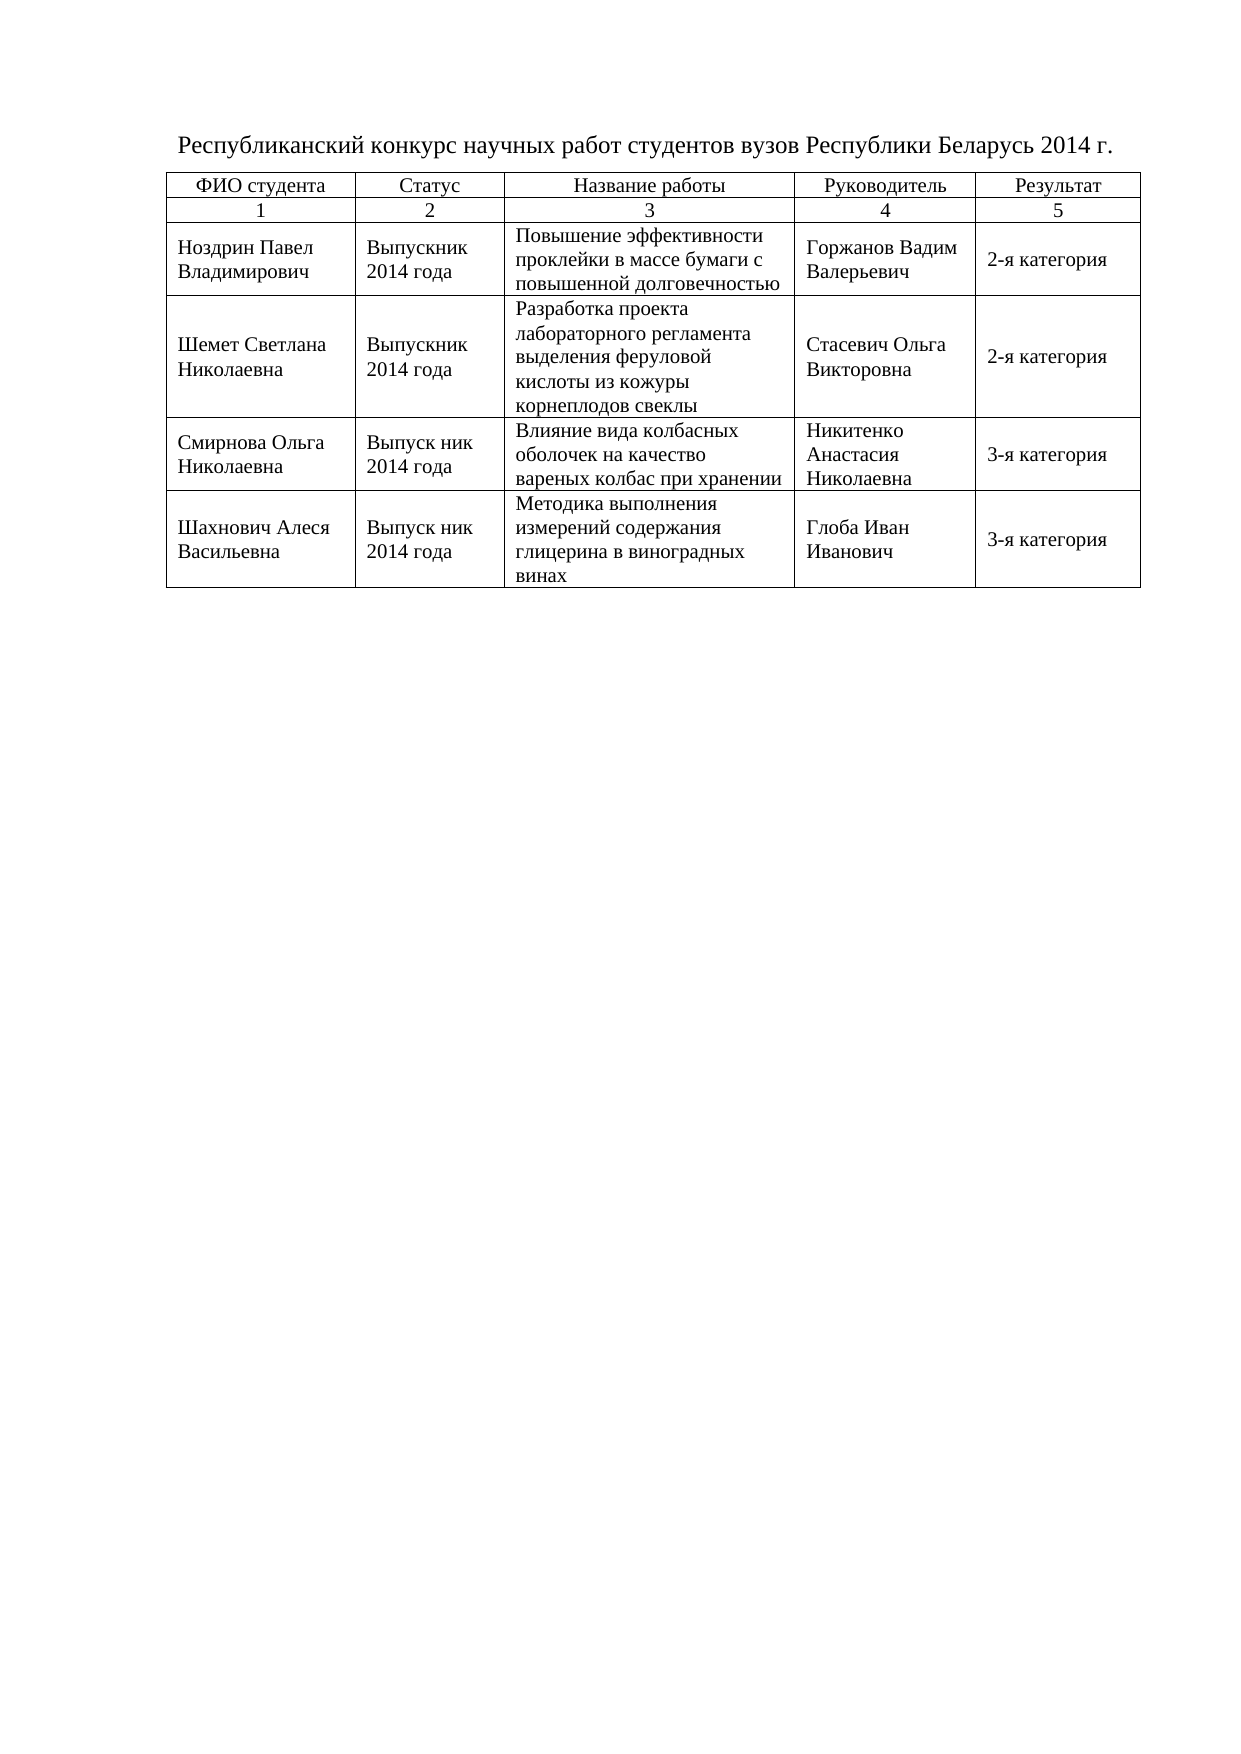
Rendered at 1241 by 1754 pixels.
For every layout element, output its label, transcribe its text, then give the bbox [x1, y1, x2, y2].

table_cell 3-я категория [976, 418, 1140, 490]
table_cell 5 [976, 198, 1140, 222]
text Республиканский конкурс научных работ студентов вузов Республики Беларусь 2014 г. [177, 131, 1152, 159]
table_cell Горжанов Вадим Валерьевич [795, 223, 975, 295]
table_header Результат [976, 173, 1140, 197]
table_cell Выпуск ник 2014 года [356, 418, 504, 490]
table_cell Выпускник 2014 года [356, 296, 504, 417]
table_cell Глоба Иван Иванович [795, 491, 975, 587]
table_cell Ноздрин Павел Владимирович [167, 223, 355, 295]
table_cell Шахнович Алеся Васильевна [167, 491, 355, 587]
table_header ФИО студента [167, 173, 355, 197]
table_cell Повышение эффективности проклейки в массе бумаги с повышенной долговечностью [505, 223, 794, 295]
table_header Руководитель [795, 173, 975, 197]
table_cell Стасевич Ольга Викторовна [795, 296, 975, 417]
table_cell 1 [167, 198, 355, 222]
table_cell Смирнова Ольга Николаевна [167, 418, 355, 490]
table_cell Выпускник 2014 года [356, 223, 504, 295]
table_header Название работы [505, 173, 794, 197]
table_cell Разработка проекта лабораторного регламента выделения феруловой кислоты из кожуры корнеплодов свеклы [505, 296, 794, 417]
table_cell 4 [795, 198, 975, 222]
table_cell Никитенко Анастасия Николаевна [795, 418, 975, 490]
table_header Статус [356, 173, 504, 197]
table_cell 2 [356, 198, 504, 222]
table_cell 3-я категория [976, 491, 1140, 587]
table_cell 3 [505, 198, 794, 222]
table_cell Влияние вида колбасных оболочек на качество вареных колбас при хранении [505, 418, 794, 490]
table_cell Методика выполнения измерений содержания глицерина в виноградных винах [505, 491, 794, 587]
table_cell 2-я категория [976, 223, 1140, 295]
table_cell 2-я категория [976, 296, 1140, 417]
table_cell Выпуск ник 2014 года [356, 491, 504, 587]
table_cell Шемет Светлана Николаевна [167, 296, 355, 417]
